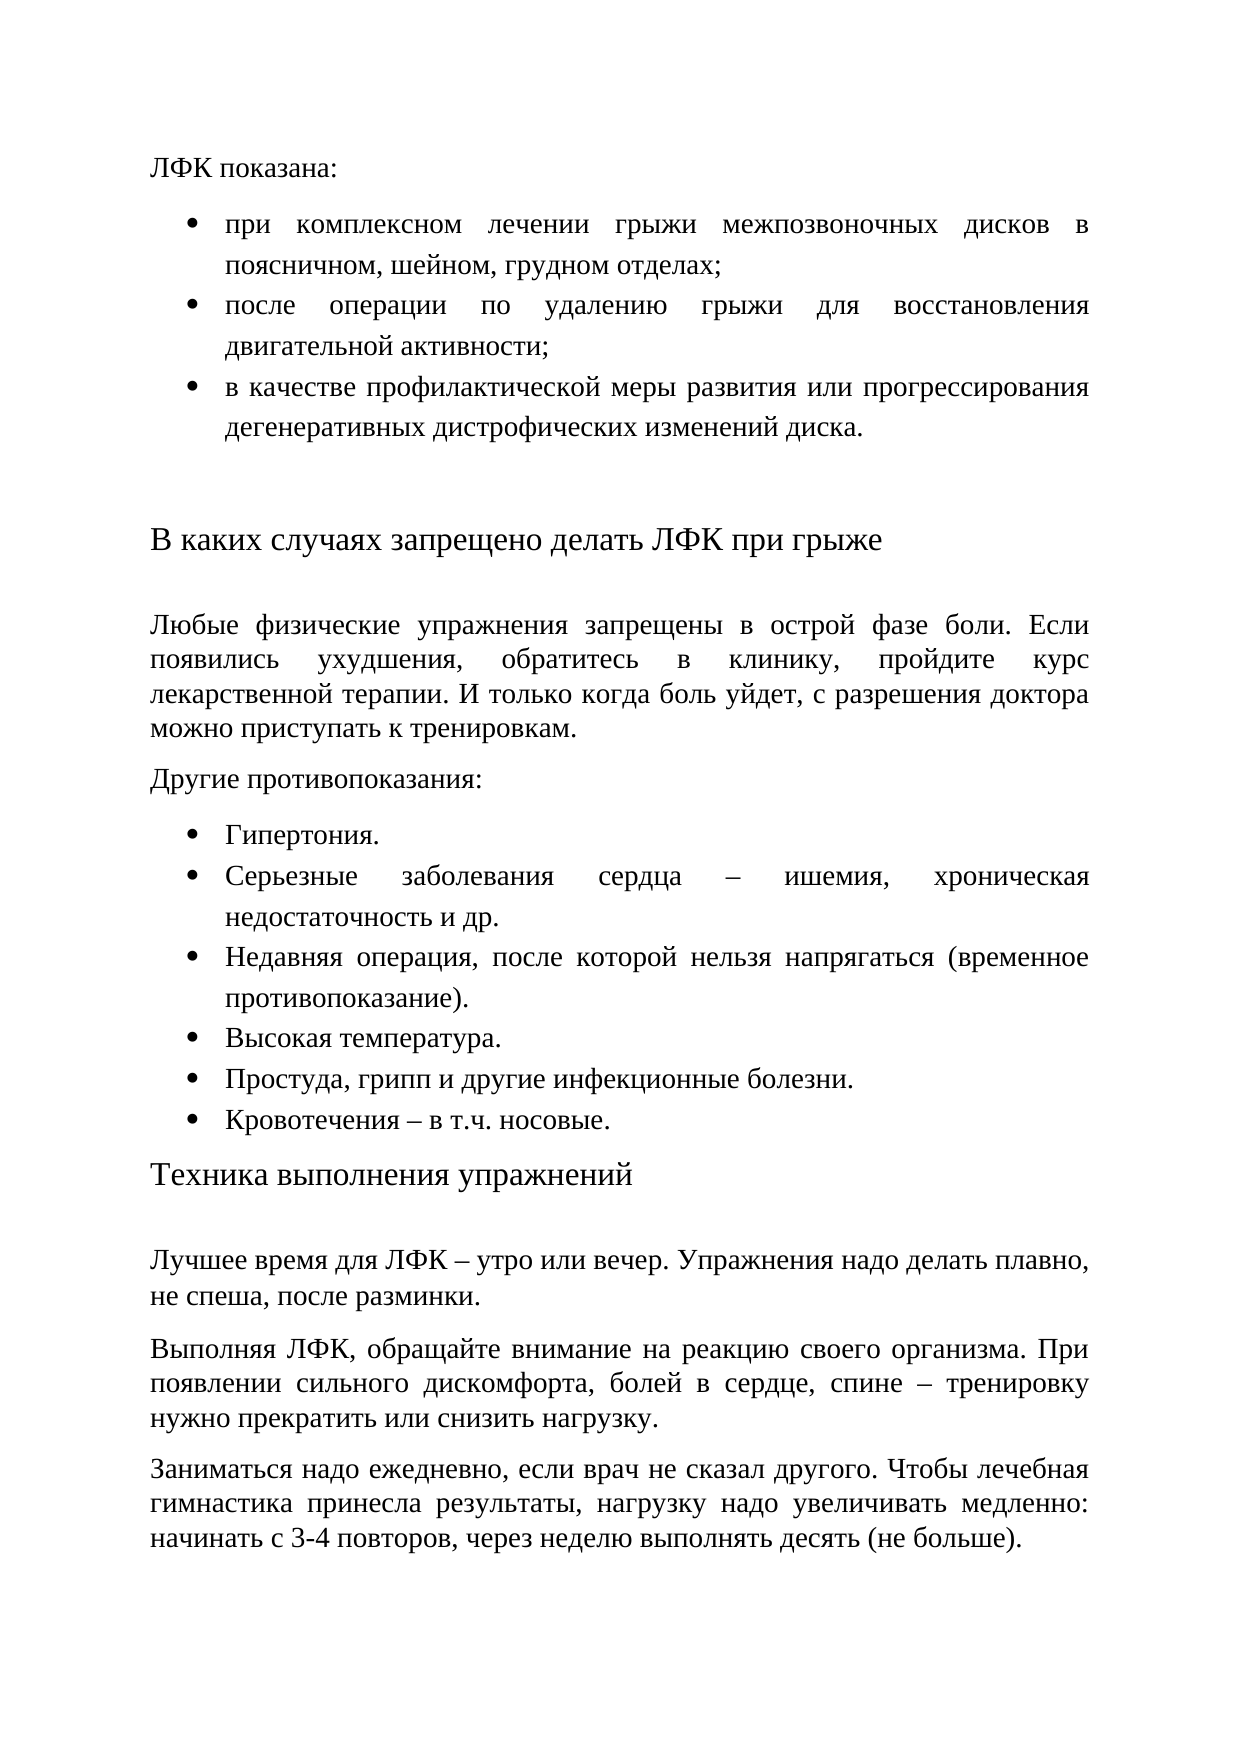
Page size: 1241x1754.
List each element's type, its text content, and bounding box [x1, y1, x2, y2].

text Любые физические упражнения запрещены в острой фазе боли. Если появились ухудшения, обратитесь в клинику, пройдите курс лекарственной терапии. И только когда боль уйдет, с разрешения доктора можно приступать к тренировкам. [150, 607, 1090, 744]
list Простуда, грипп и другие инфекционные болезни. [187, 1056, 1090, 1097]
subtitle Техника выполнения упражнений [150, 1154, 1090, 1192]
list в качестве профилактической меры развития или прогрессирования дегенеративных дистрофических изменений диска. [187, 363, 1090, 445]
text Другие противопоказания: [150, 761, 1090, 796]
subtitle В каких случаях запрещено делать ЛФК при грыже [150, 519, 1090, 557]
list Серьезные заболевания сердца – ишемия, хроническая недостаточность и др. [187, 853, 1090, 934]
text ЛФК показана: [150, 150, 1090, 184]
list после операции по удалению грыжи для восстановления двигательной активности; [187, 282, 1090, 363]
list Гипертония. [187, 812, 1090, 853]
text Выполняя ЛФК, обращайте внимание на реакцию своего организма. При появлении сильного дискомфорта, болей в сердце, спине – тренировку нужно прекратить или снизить нагрузку. [150, 1331, 1090, 1434]
text Лучшее время для ЛФК – утро или вечер. Упражнения надо делать плавно, не спеша, после разминки. [150, 1242, 1090, 1312]
text Заниматься надо ежедневно, если врач не сказал другого. Чтобы лечебная гимнастика принесла результаты, нагрузку надо увеличивать медленно: начинать с 3-4 повторов, через неделю выполнять десять (не больше). [150, 1451, 1090, 1554]
list Высокая температура. [187, 1015, 1090, 1056]
list при комплексном лечении грыжи межпозвоночных дисков в поясничном, шейном, грудном отделах; [187, 201, 1090, 282]
list Кровотечения – в т.ч. носовые. [187, 1097, 1090, 1137]
list Недавняя операция, после которой нельзя напрягаться (временное противопоказание). [187, 934, 1090, 1015]
